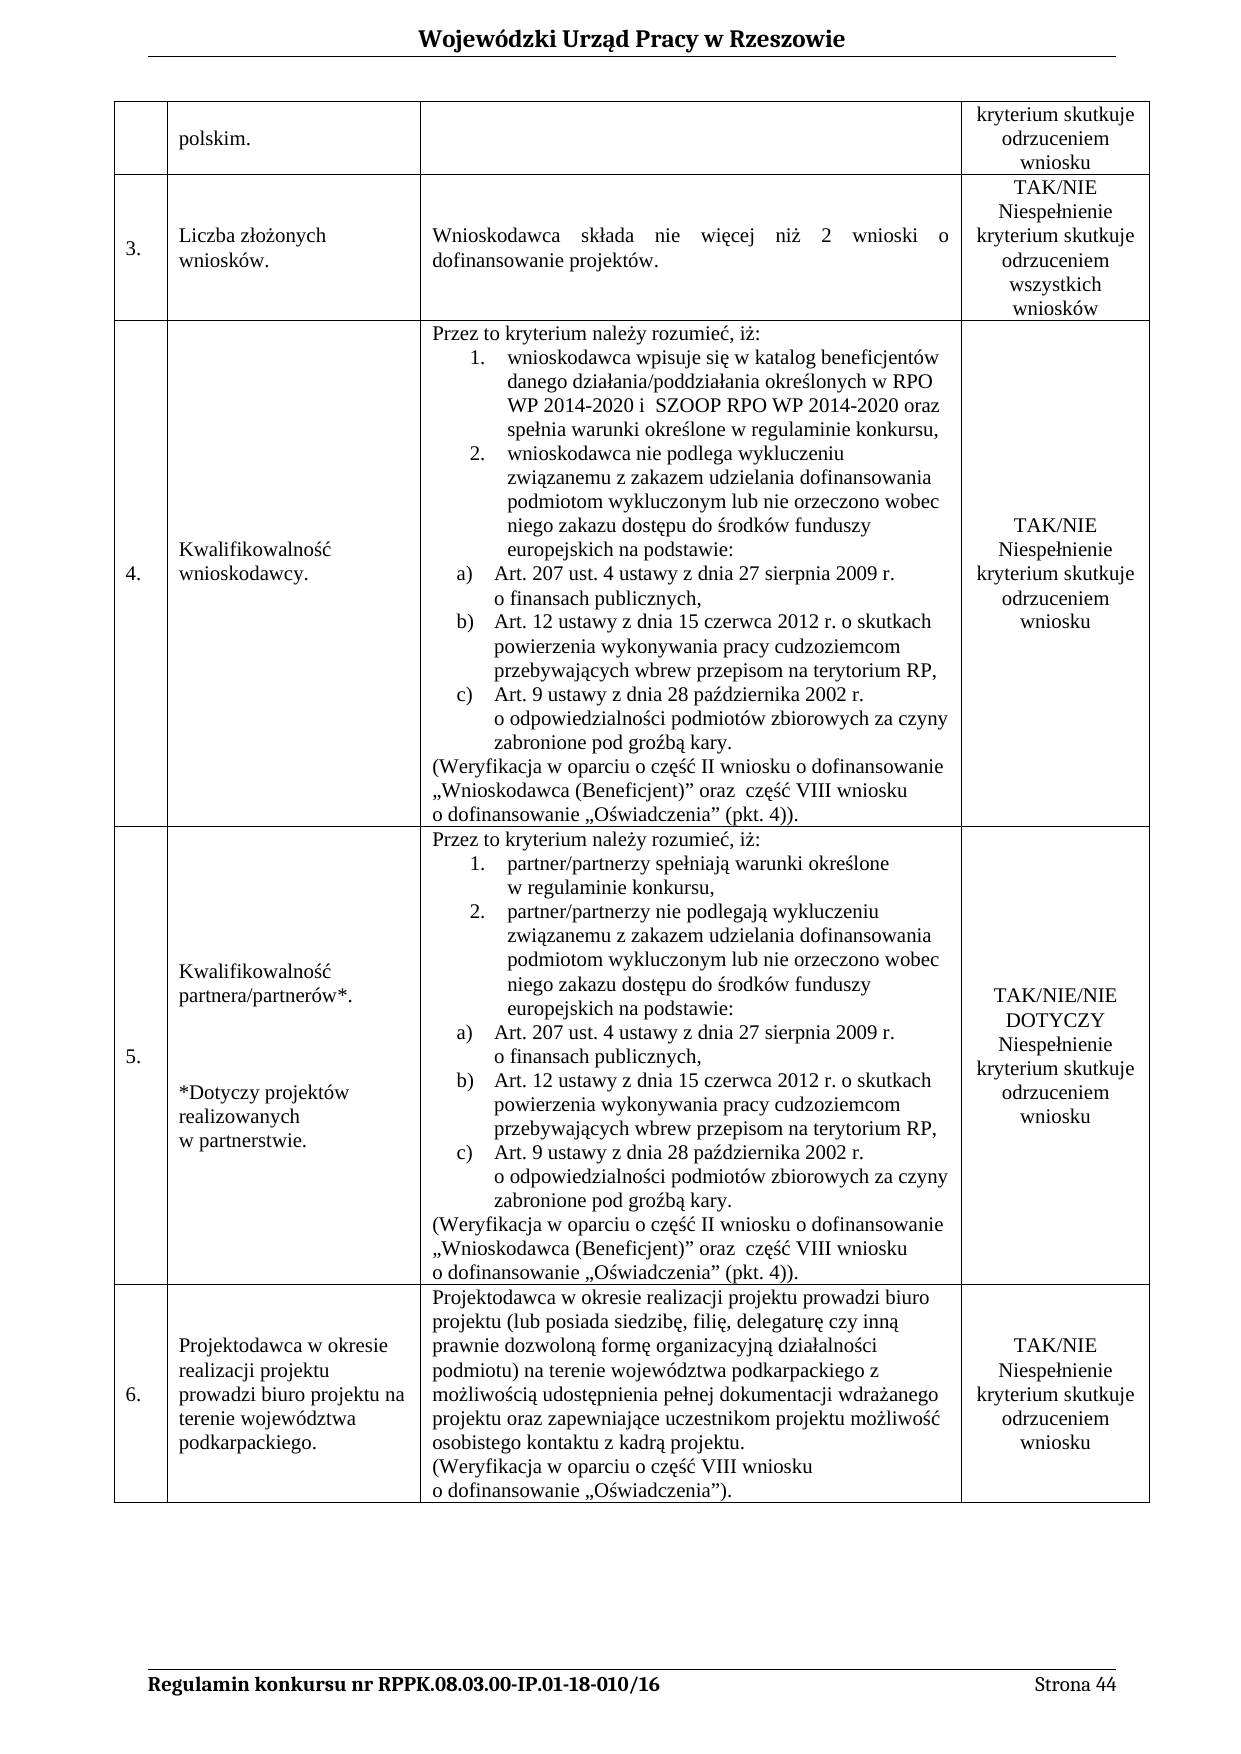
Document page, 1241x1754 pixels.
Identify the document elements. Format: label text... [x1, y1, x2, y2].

table_cell Kwalifikowalność partnera/partnerów*. *Dotyczy projektów realizowanych w partnerstwie. [168, 827, 420, 1284]
table_cell Przez to kryterium należy rozumieć, iż: partner/partnerzy spełniają warunki określone w regulaminie konkursu, partner/partnerzy nie podlegają wykluczeniu związanemu z zakazem udzielania dofinansowania podmiotom wykluczonym lub nie orzeczono wobec niego zakazu dostępu do środków funduszy europejskich na podstawie: Art. 207 ust. 4 ustawy z dnia 27 sierpnia 2009 r. o finansach publicznych, Art. 12 ustawy z dnia 15 czerwca 2012 r. o skutkach powierzenia wykonywania pracy cudzoziemcom przebywających wbrew przepisom na terytorium RP, Art. 9 ustawy z dnia 28 października 2002 r. o odpowiedzialności podmiotów zbiorowych za czyny zabronione pod groźbą kary. (Weryfikacja w oparciu o część II wniosku o dofinansowanie „Wnioskodawca (Beneficjent)” oraz część VIII wniosku o dofinansowanie „Oświadczenia” (pkt. 4)). [421, 827, 961, 1284]
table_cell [168, 102, 420, 174]
table_cell 6. [115, 1285, 167, 1502]
table_cell 4. [115, 321, 167, 826]
table_cell TAK/NIE/NIE DOTYCZY Niespełnienie kryterium skutkuje odrzuceniem wniosku [962, 827, 1149, 1284]
table_cell TAK/NIE Niespełnienie kryterium skutkuje odrzuceniem wniosku [962, 321, 1149, 826]
table_cell 3. [115, 175, 167, 320]
table_cell Wnioskodawca składa nie więcej niż 2 wnioski o dofinansowanie projektów. [421, 175, 961, 320]
table_cell Liczba złożonych wniosków. [168, 175, 420, 320]
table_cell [962, 102, 1149, 174]
table_cell Kwalifikowalność wnioskodawcy. [168, 321, 420, 826]
table_cell 2. [115, 102, 167, 174]
table_cell Projektodawca w okresie realizacji projektu prowadzi biuro projektu na terenie województwa podkarpackiego. [168, 1285, 420, 1502]
table_cell Projektodawca w okresie realizacji projektu prowadzi biuro projektu (lub posiada siedzibę, filię, delegaturę czy inną prawnie dozwoloną formę organizacyjną działalności podmiotu) na terenie województwa podkarpackiego z możliwością udostępnienia pełnej dokumentacji wdrażanego projektu oraz zapewniające uczestnikom projektu możliwość osobistego kontaktu z kadrą projektu. (Weryfikacja w oparciu o część VIII wniosku o dofinansowanie „Oświadczenia”). [421, 1285, 961, 1502]
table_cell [962, 1285, 1149, 1502]
table_cell 5. [115, 827, 167, 1284]
table_cell TAK/NIE Niespełnienie kryterium skutkuje odrzuceniem wszystkich wniosków [962, 175, 1149, 320]
table_cell Przez to kryterium należy rozumieć, iż: wnioskodawca wpisuje się w katalog beneficjentów danego działania/poddziałania określonych w RPO WP 2014-2020 i SZOOP RPO WP 2014-2020 oraz spełnia warunki określone w regulaminie konkursu, wnioskodawca nie podlega wykluczeniu związanemu z zakazem udzielania dofinansowania podmiotom wykluczonym lub nie orzeczono wobec niego zakazu dostępu do środków funduszy europejskich na podstawie: Art. 207 ust. 4 ustawy z dnia 27 sierpnia 2009 r. o finansach publicznych, Art. 12 ustawy z dnia 15 czerwca 2012 r. o skutkach powierzenia wykonywania pracy cudzoziemcom przebywających wbrew przepisom na terytorium RP, Art. 9 ustawy z dnia 28 października 2002 r. o odpowiedzialności podmiotów zbiorowych za czyny zabronione pod groźbą kary. (Weryfikacja w oparciu o część II wniosku o dofinansowanie „Wnioskodawca (Beneficjent)” oraz część VIII wniosku o dofinansowanie „Oświadczenia” (pkt. 4)). [421, 321, 961, 826]
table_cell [421, 102, 961, 174]
